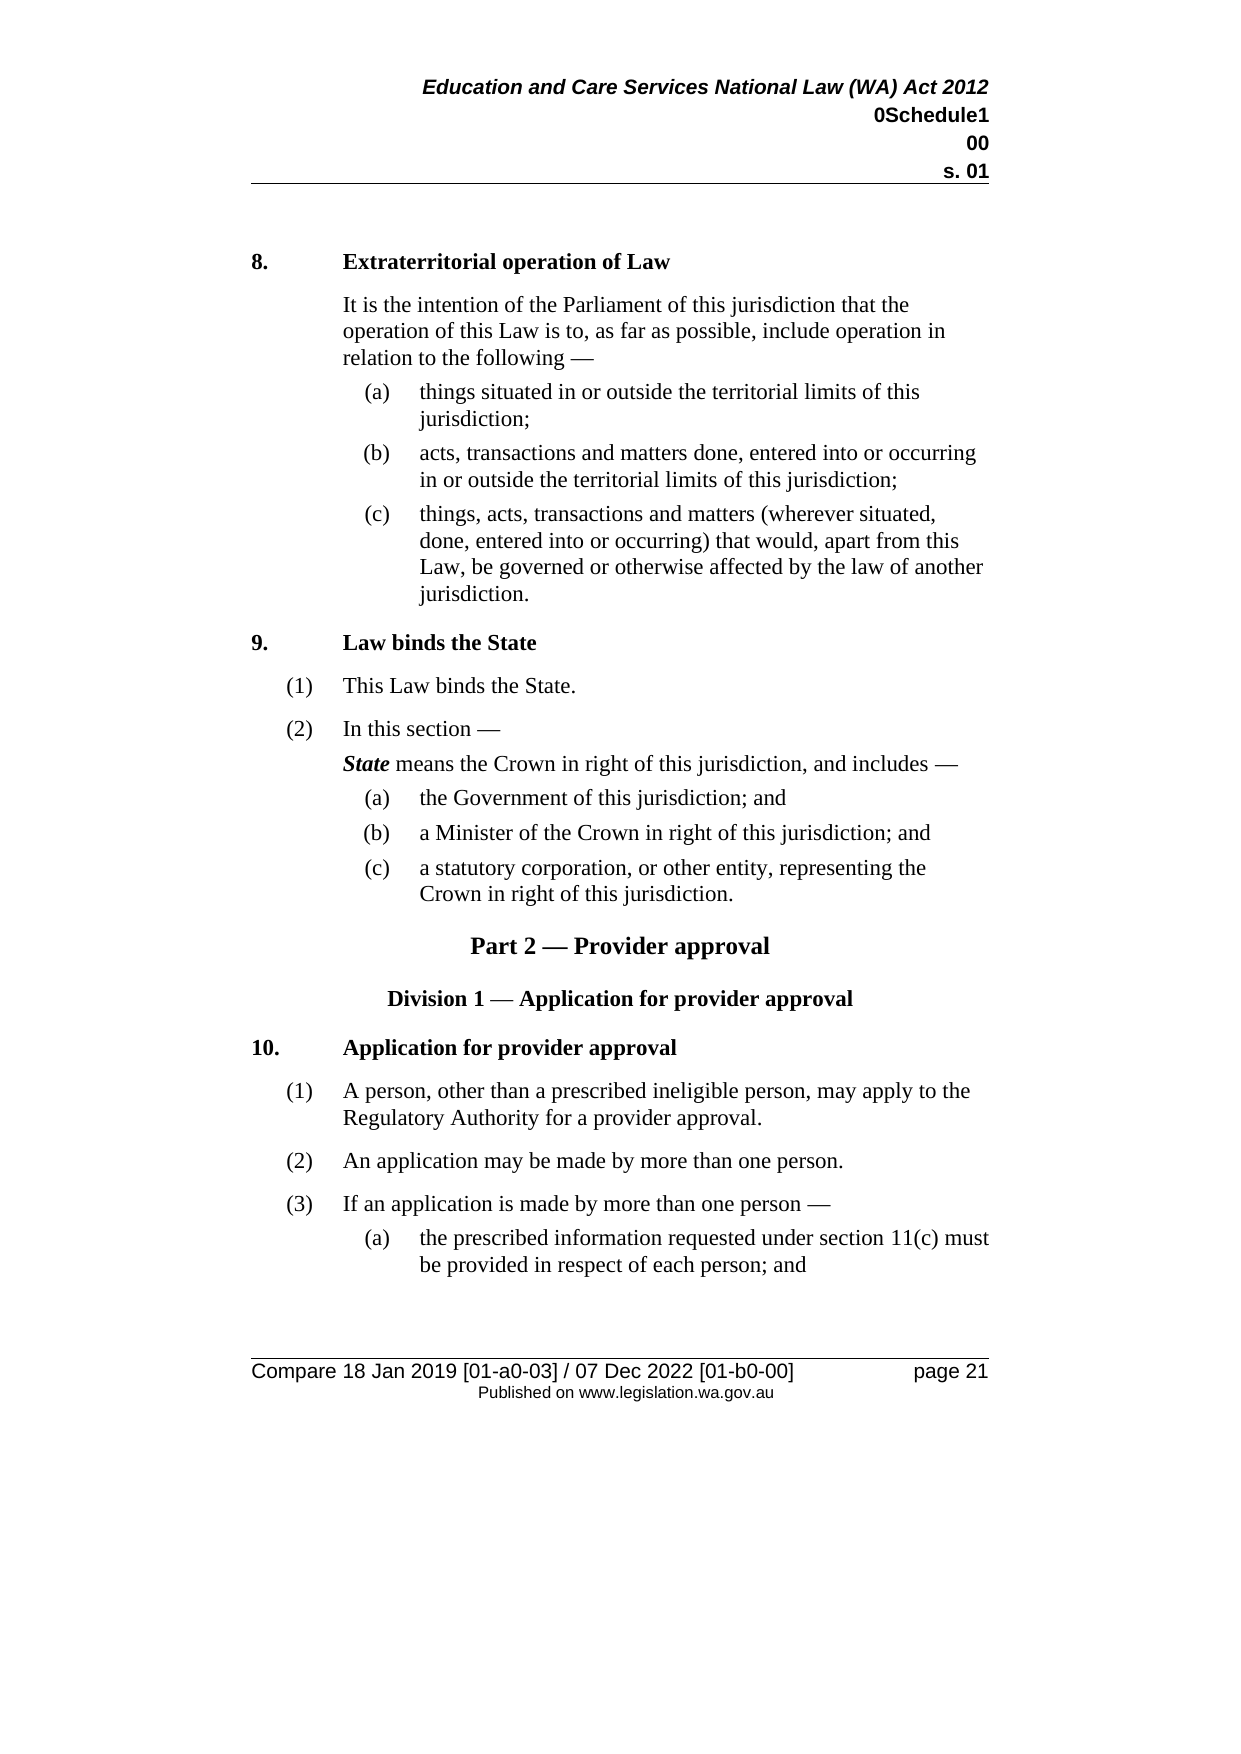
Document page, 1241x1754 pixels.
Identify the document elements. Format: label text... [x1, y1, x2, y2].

text (a) the Government of this jurisdiction; and [251, 784, 989, 811]
text It is the intention of the Parliament of this jurisdiction that the operation of this Law is to, as far as possible, include operation in relation to the following — [251, 291, 989, 370]
text (c) things, acts, transactions and matters (wherever situated, done, entered into or occurring) that would, apart from this Law, be governed or otherwise affected by the law of another jurisdiction. [251, 501, 989, 606]
text (a) the prescribed information requested under section 11(c) must be provided in respect of each person; and [251, 1224, 989, 1277]
subtitle 10. Application for provider approval [251, 1034, 989, 1061]
text (2) In this section — [251, 715, 989, 741]
text (b) a Minister of the Crown in right of this jurisdiction; and [251, 819, 989, 845]
text (c) a statutory corporation, or other entity, representing the Crown in right of this jurisdiction. [251, 854, 989, 906]
subtitle 9. Law binds the State [251, 629, 989, 655]
text (2) An application may be made by more than one person. [251, 1147, 989, 1173]
text (a) things situated in or outside the territorial limits of this jurisdiction; [251, 378, 989, 431]
text (1) A person, other than a prescribed ineligible person, may apply to the Regulatory Authority for a provider approval. [251, 1077, 989, 1130]
text State means the Crown in right of this jurisdiction, and includes — [251, 749, 989, 776]
subtitle Part 2 — Provider approval [251, 931, 989, 960]
text (1) This Law binds the State. [251, 672, 989, 698]
subtitle 8. Extraterritorial operation of Law [251, 248, 989, 274]
text (b) acts, transactions and matters done, entered into or occurring in or outside the territorial limits of this jurisdiction; [251, 439, 989, 492]
subtitle Division 1 — Application for provider approval [251, 985, 989, 1011]
text (3) If an application is made by more than one person — [251, 1190, 989, 1216]
